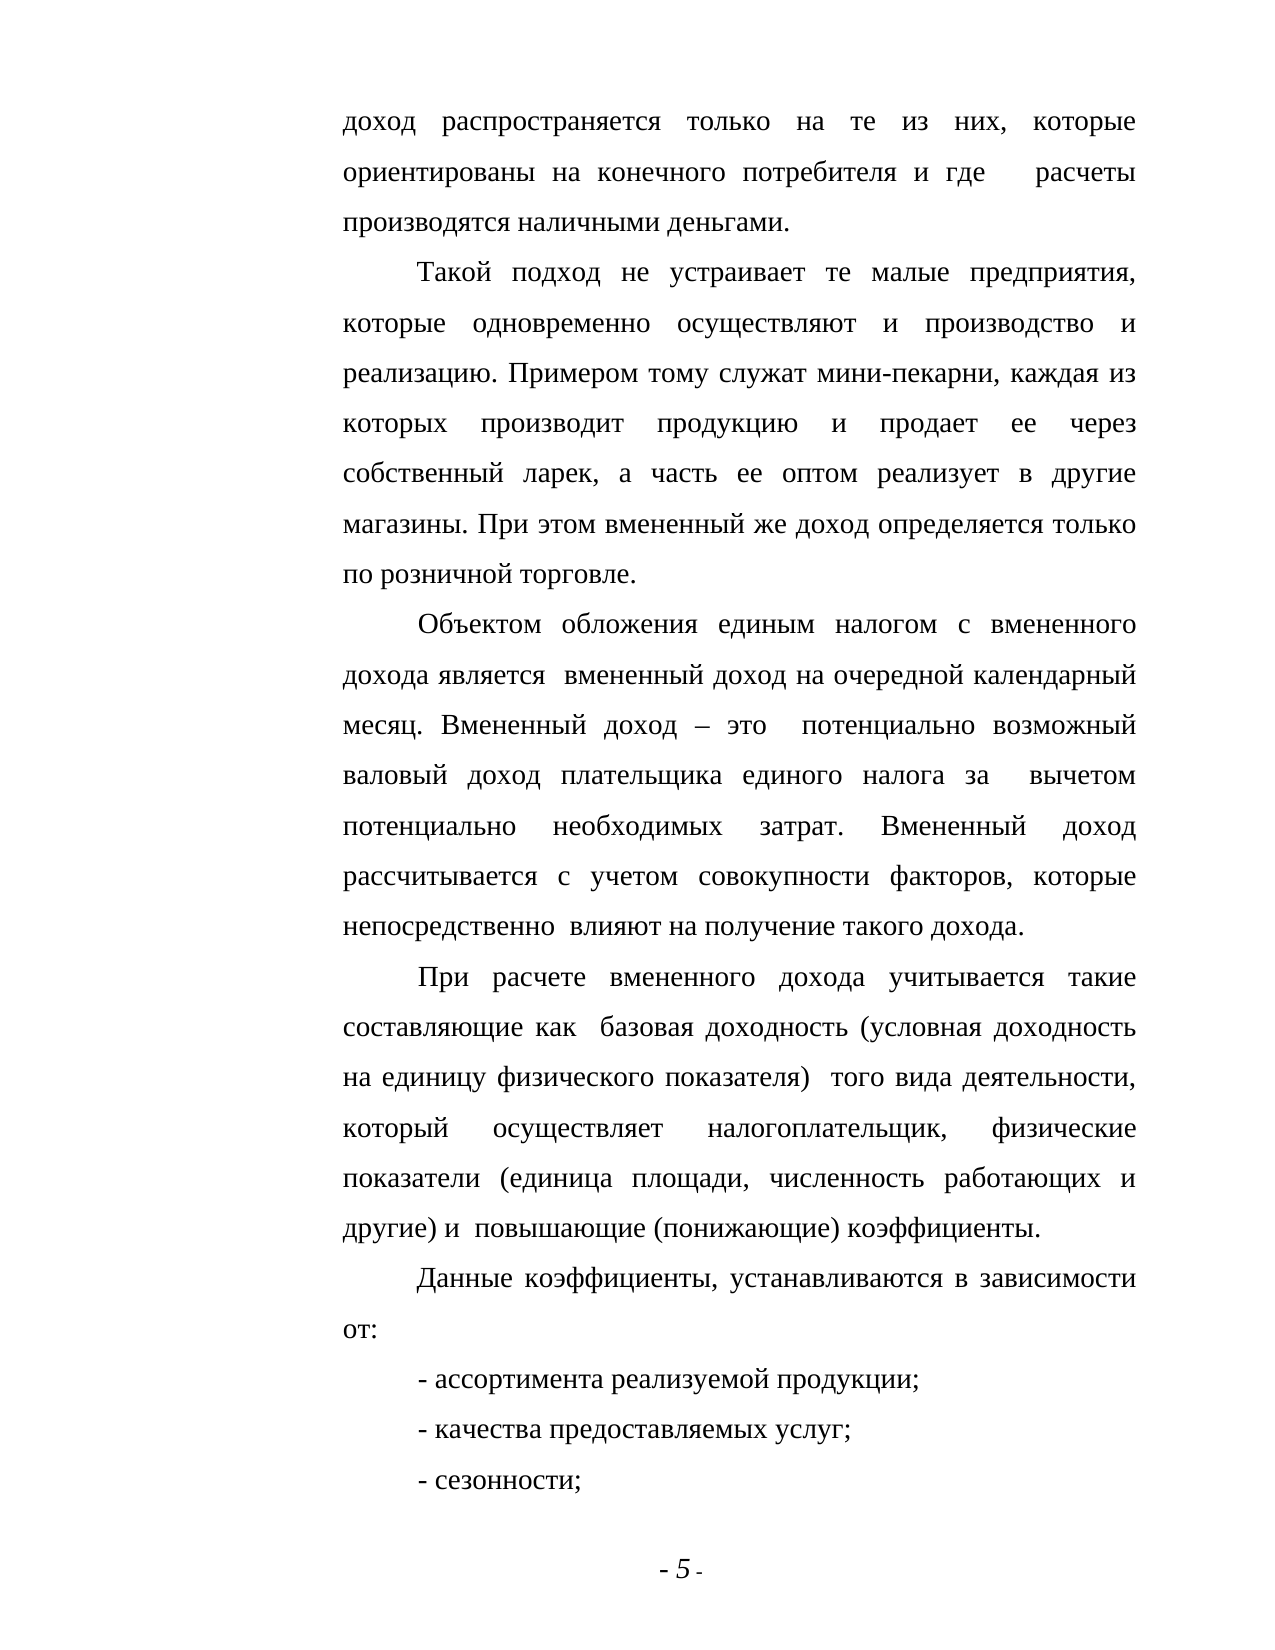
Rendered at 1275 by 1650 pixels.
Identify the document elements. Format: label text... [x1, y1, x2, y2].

text - качества предоставляемых услуг; [343, 1412, 1137, 1445]
text Объектом обложения единым налогом с вмененного дохода является вмененный доход на очередной календарный месяц. Вмененный доход – это потенциально возможный валовый доход плательщика единого налога за вычетом потенциально необходимых затрат. Вмененный доход рассчитывается с учетом совокупности факторов, которые непосредственно влияют на получение такого дохода. [343, 607, 1137, 942]
text Данные коэффициенты, устанавливаются в зависимости от: [343, 1261, 1137, 1344]
text При расчете вмененного дохода учитывается такие составляющие как базовая доходность (условная доходность на единицу физического показателя) того вида деятельности, который осуществляет налогоплательщик, физические показатели (единица площади, численность работающих и другие) и повышающие (понижающие) коэффициенты. [343, 959, 1137, 1244]
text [343, 103, 1137, 238]
text - сезонности; [343, 1462, 1137, 1495]
text Такой подход не устраивает те малые предприятия, которые одновременно осуществляют и производство и реализацию. Примером тому служат мини-пекарни, каждая из которых производит продукцию и продает ее через собственный ларек, а часть ее оптом реализует в другие магазины. При этом вмененный же доход определяется только по розничной торговле. [343, 254, 1137, 590]
text - ассортимента реализуемой продукции; [343, 1361, 1137, 1395]
